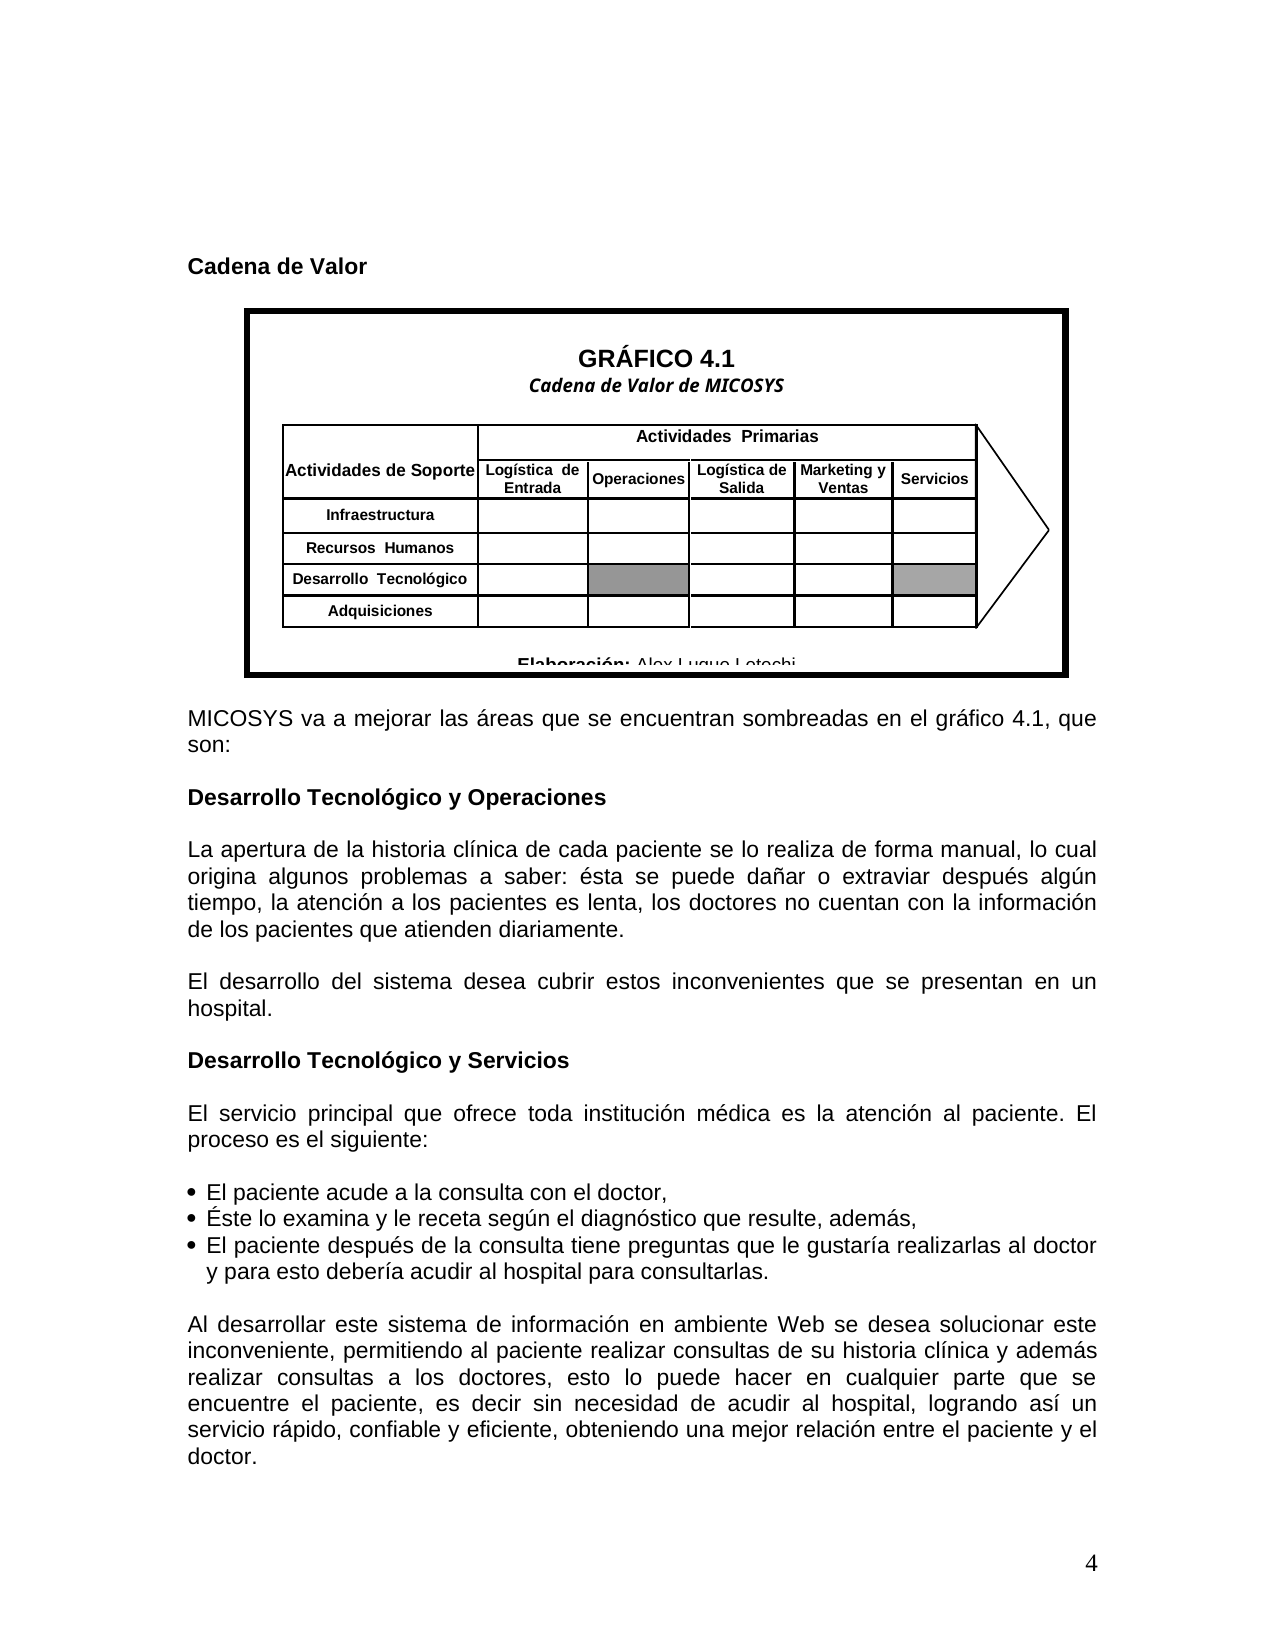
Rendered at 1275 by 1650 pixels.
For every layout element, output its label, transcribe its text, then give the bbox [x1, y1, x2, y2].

text MICOSYS va a mejorar las áreas que se encuentran sombreadas en el gráfico 4.1, que son: [187, 705, 1098, 757]
text El desarrollo del sistema desea cubrir estos inconvenientes que se presentan en un hospital. [187, 968, 1098, 1021]
subtitle Desarrollo Tecnológico y Servicios [187, 1047, 1098, 1074]
list El paciente acude a la consulta con el doctor, [187, 1179, 1098, 1205]
text La apertura de la historia clínica de cada paciente se lo realiza de forma manual, lo cual origina algunos problemas a saber: ésta se puede dañar o extraviar después algún tiempo, la atención a los pacientes es lenta, los doctores no cuentan con la información de los pacientes que atienden diariamente. [187, 836, 1098, 942]
text El servicio principal que ofrece toda institución médica es la atención al paciente. El proceso es el siguiente: [187, 1100, 1098, 1153]
subtitle Desarrollo Tecnológico y Operaciones [187, 784, 1098, 810]
list Éste lo examina y le receta según el diagnóstico que resulte, además, [187, 1205, 1098, 1232]
list El paciente después de la consulta tiene preguntas que le gustaría realizarlas al doctor y para esto debería acudir al hospital para consultarlas. [187, 1232, 1098, 1284]
subtitle Cadena de Valor [187, 253, 1098, 279]
text Al desarrollar este sistema de información en ambiente Web se desea solucionar este inconveniente, permitiendo al paciente realizar consultas de su historia clínica y además realizar consultas a los doctores, esto lo puede hacer en cualquier parte que se encuentre el paciente, es decir sin necesidad de acudir al hospital, logrando así un servicio rápido, confiable y eficiente, obteniendo una mejor relación entre el paciente y el doctor. [187, 1311, 1098, 1469]
